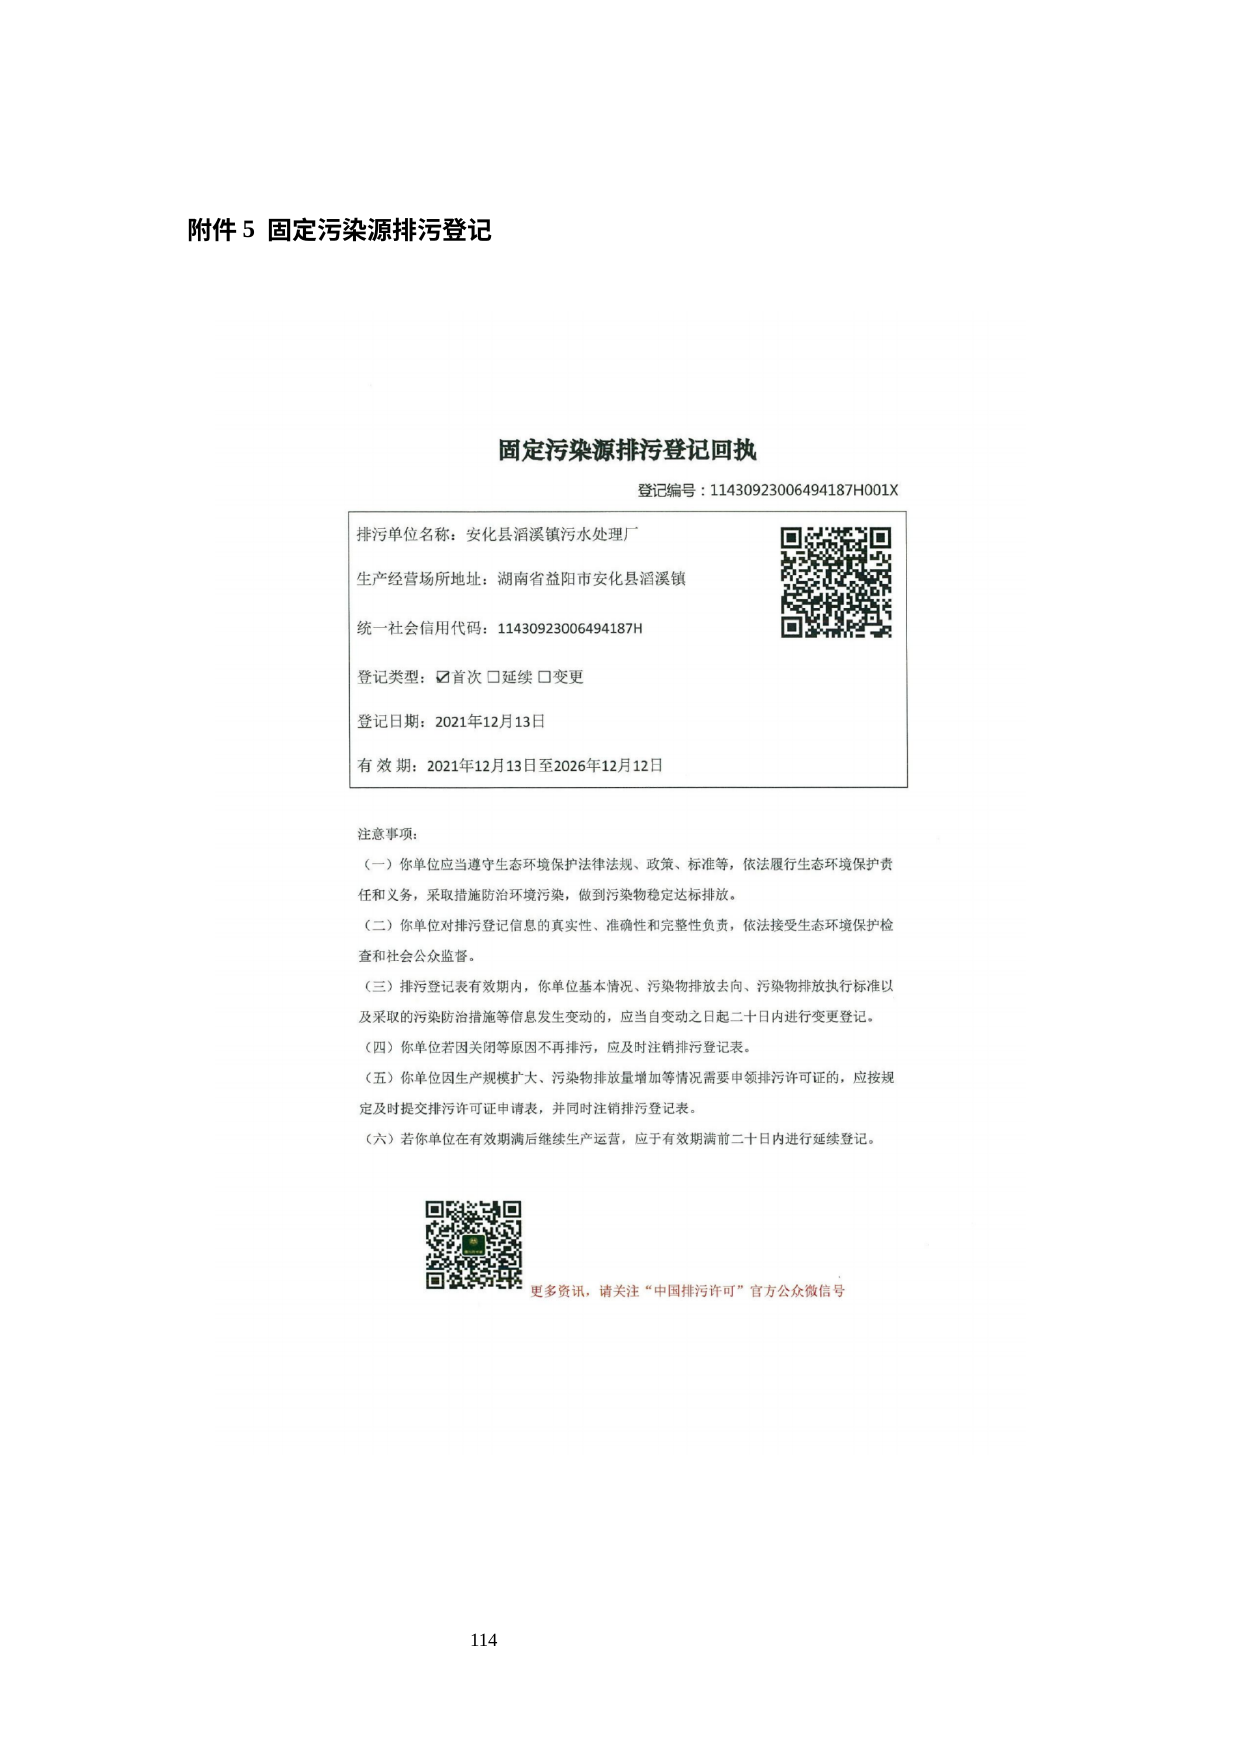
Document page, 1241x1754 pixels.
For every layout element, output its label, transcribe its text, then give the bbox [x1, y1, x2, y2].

text 附件5 固定污染源排污登记 [187, 196, 1053, 261]
picture [187, 271, 1053, 1495]
